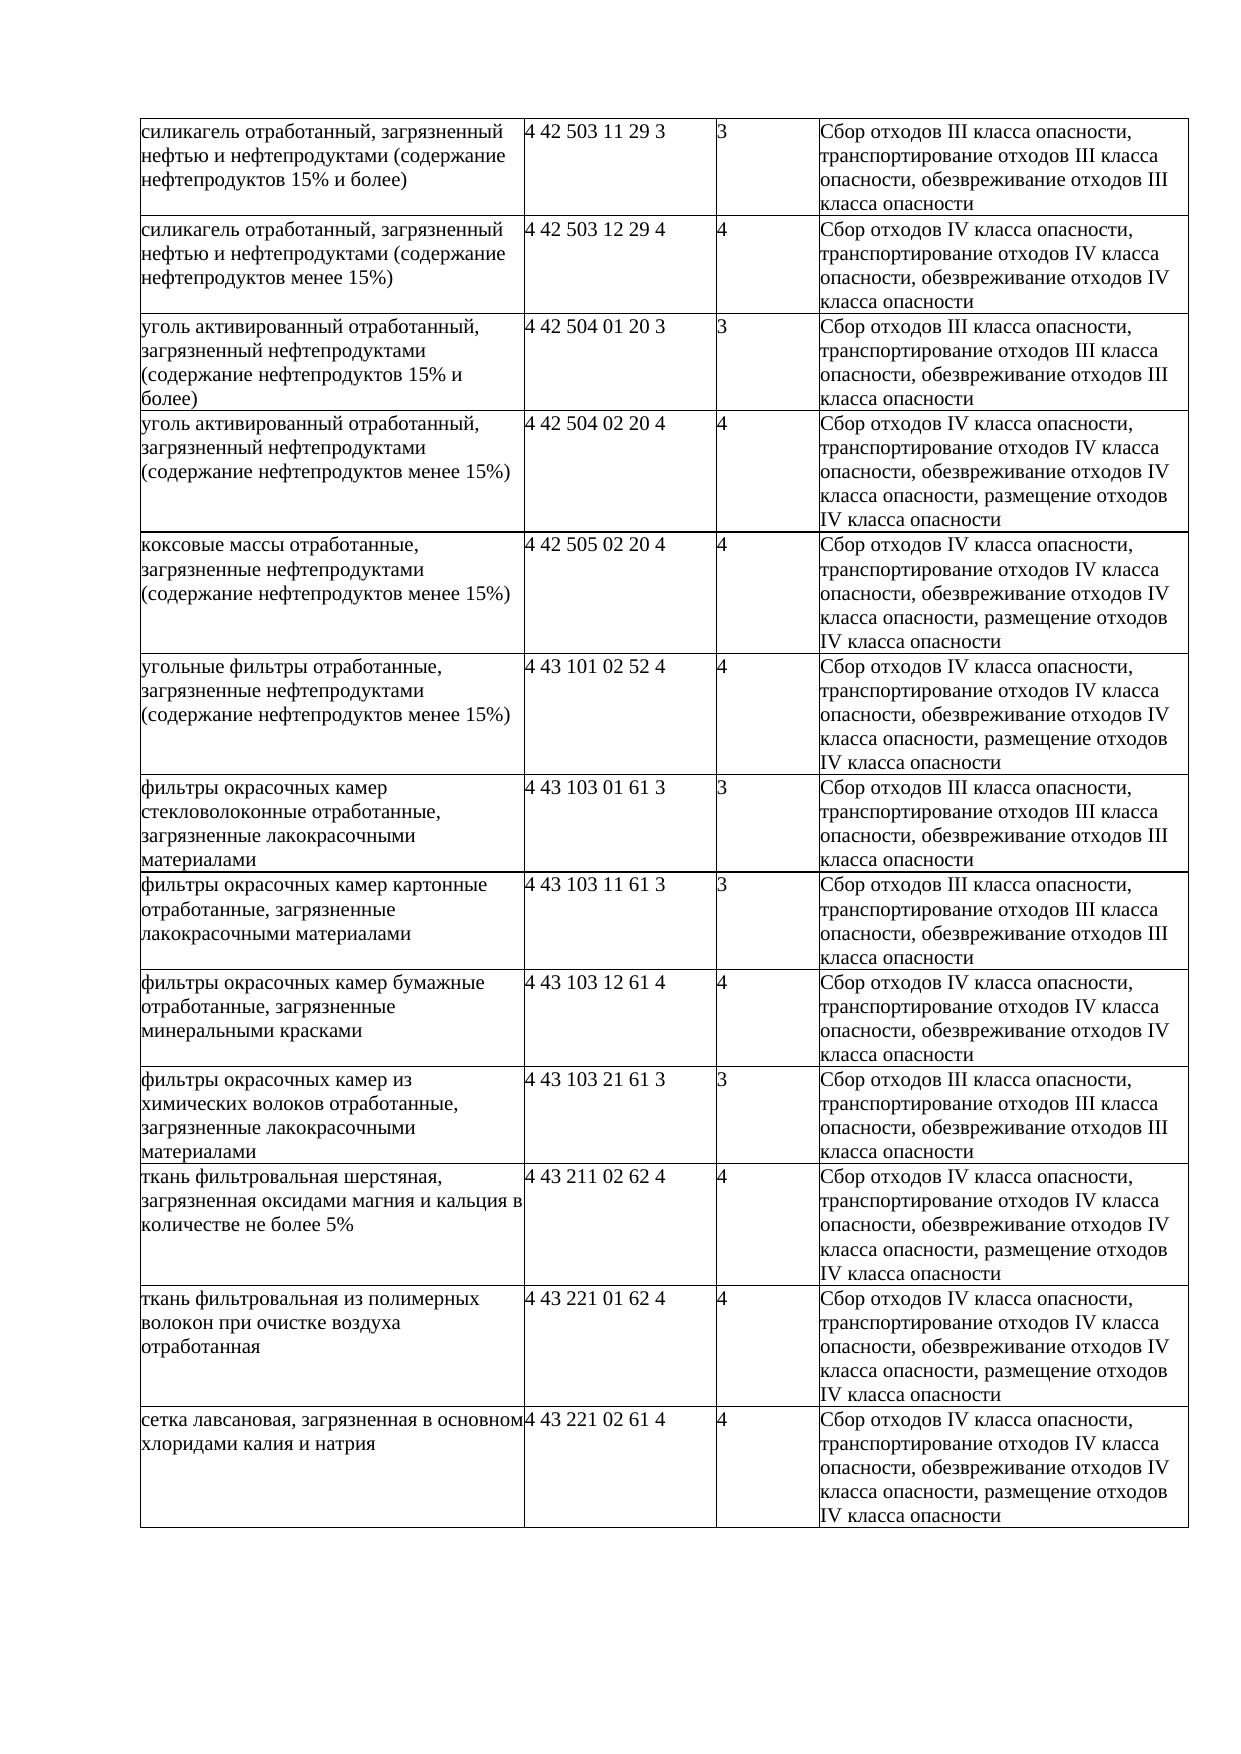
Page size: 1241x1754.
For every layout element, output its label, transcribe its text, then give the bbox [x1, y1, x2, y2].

table_cell 4 42 504 01 20 3 [525, 314, 716, 410]
table_cell 4 43 103 21 61 3 [525, 1067, 716, 1163]
table_cell 4 [717, 216, 819, 313]
table_cell 3 [717, 1067, 819, 1163]
table_cell Сбор отходов IV класса опасности, транспортирование отходов IV класса опасности, обезвреживание отходов IV класса опасности [820, 216, 1188, 313]
table_cell 4 43 103 12 61 4 [525, 970, 716, 1066]
table_cell 4 43 103 01 61 3 [525, 775, 716, 871]
table_cell 3 [717, 775, 819, 871]
table_cell уголь активированный отработанный, загрязненный нефтепродуктами (содержание нефтепродуктов менее 15%) [141, 411, 524, 531]
table_cell 4 [717, 533, 819, 653]
table_cell 3 [717, 873, 819, 969]
table_cell 4 43 221 02 61 4 [525, 1407, 716, 1527]
table_cell 4 [717, 1407, 819, 1527]
table_cell коксовые массы отработанные, загрязненные нефтепродуктами (содержание нефтепродуктов менее 15%) [141, 533, 524, 653]
table_cell сетка лавсановая, загрязненная в основном хлоридами калия и натрия [141, 1407, 524, 1527]
table_cell 4 42 504 02 20 4 [525, 411, 716, 531]
table_cell 4 42 503 11 29 3 [525, 119, 716, 215]
table_cell 4 43 101 02 52 4 [525, 654, 716, 774]
table_cell 3 [717, 314, 819, 410]
table_cell Сбор отходов IV класса опасности, транспортирование отходов IV класса опасности, обезвреживание отходов IV класса опасности [820, 970, 1188, 1066]
table_cell 4 43 103 11 61 3 [525, 873, 716, 969]
table_cell 4 [717, 1164, 819, 1284]
table_cell фильтры окрасочных камер стекловолоконные отработанные, загрязненные лакокрасочными материалами [141, 775, 524, 871]
table_cell Сбор отходов III класса опасности, транспортирование отходов III класса опасности, обезвреживание отходов III класса опасности [820, 1067, 1188, 1163]
table_cell Сбор отходов III класса опасности, транспортирование отходов III класса опасности, обезвреживание отходов III класса опасности [820, 775, 1188, 871]
table_cell 4 42 505 02 20 4 [525, 533, 716, 653]
table_cell 4 42 503 12 29 4 [525, 216, 716, 313]
table_cell ткань фильтровальная шерстяная, загрязненная оксидами магния и кальция в количестве не более 5% [141, 1164, 524, 1284]
table_cell силикагель отработанный, загрязненный нефтью и нефтепродуктами (содержание нефтепродуктов менее 15%) [141, 216, 524, 313]
table_cell 4 [717, 654, 819, 774]
table_cell угольные фильтры отработанные, загрязненные нефтепродуктами (содержание нефтепродуктов менее 15%) [141, 654, 524, 774]
table_cell фильтры окрасочных камер из химических волоков отработанные, загрязненные лакокрасочными материалами [141, 1067, 524, 1163]
table_cell 4 [717, 970, 819, 1066]
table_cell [820, 1407, 1188, 1527]
table_cell 3 [717, 119, 819, 215]
table_cell фильтры окрасочных камер картонные отработанные, загрязненные лакокрасочными материалами [141, 873, 524, 969]
table_cell 4 [717, 411, 819, 531]
table_cell 4 [717, 1286, 819, 1406]
table_cell ткань фильтровальная из полимерных волокон при очистке воздуха отработанная [141, 1286, 524, 1406]
table_cell силикагель отработанный, загрязненный нефтью и нефтепродуктами (содержание нефтепродуктов 15% и более) [141, 119, 524, 215]
table_cell Сбор отходов III класса опасности, транспортирование отходов III класса опасности, обезвреживание отходов III класса опасности [820, 873, 1188, 969]
table_cell Сбор отходов III класса опасности, транспортирование отходов III класса опасности, обезвреживание отходов III класса опасности [820, 119, 1188, 215]
table_cell 4 43 221 01 62 4 [525, 1286, 716, 1406]
table_cell уголь активированный отработанный, загрязненный нефтепродуктами (содержание нефтепродуктов 15% и более) [141, 314, 524, 410]
table_cell 4 43 211 02 62 4 [525, 1164, 716, 1284]
table_cell фильтры окрасочных камер бумажные отработанные, загрязненные минеральными красками [141, 970, 524, 1066]
table_cell Сбор отходов III класса опасности, транспортирование отходов III класса опасности, обезвреживание отходов III класса опасности [820, 314, 1188, 410]
